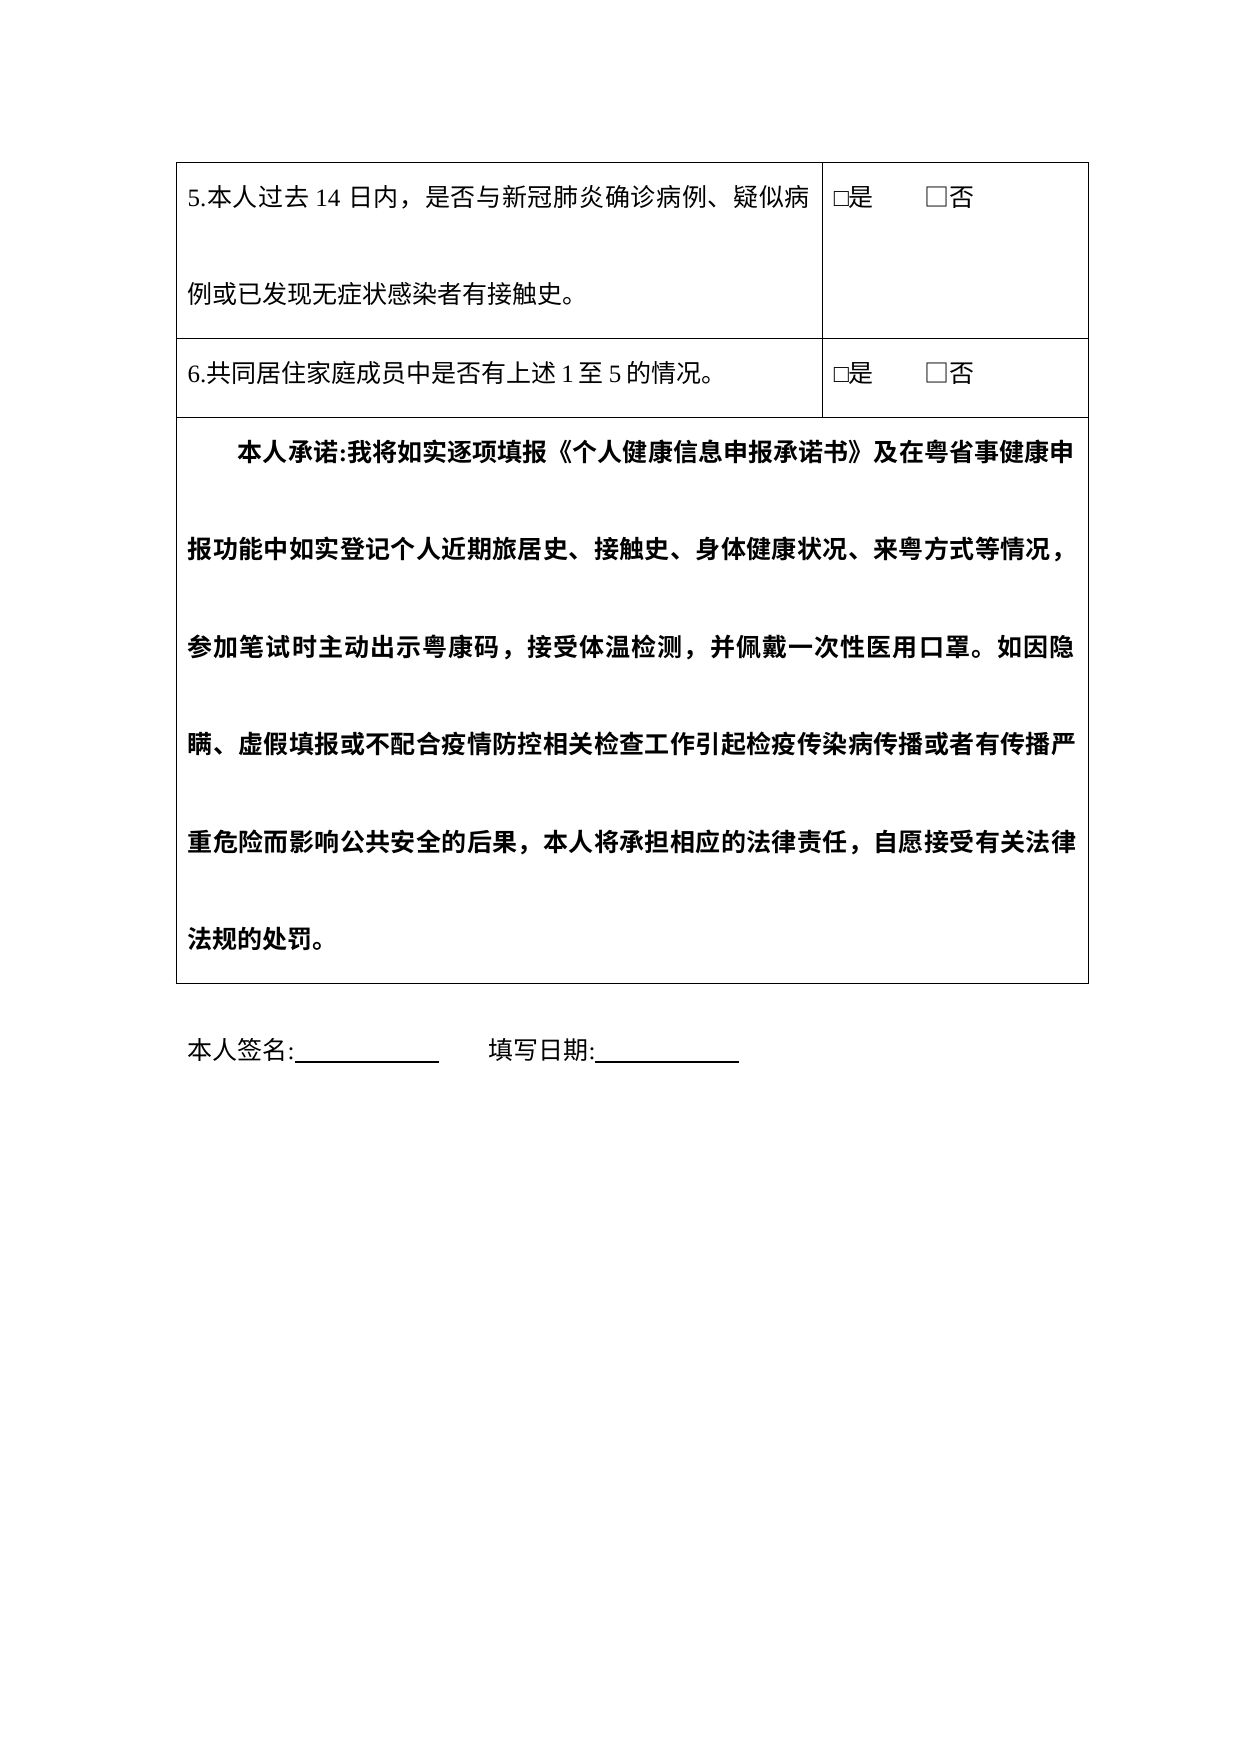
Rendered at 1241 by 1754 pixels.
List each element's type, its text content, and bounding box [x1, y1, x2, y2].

table_cell □是 □否 [823, 163, 1088, 338]
text 本人签名: 填写日期: [187, 1016, 1053, 1081]
table_cell □是 □否 [823, 339, 1088, 417]
table_cell 本人承诺:我将如实逐项填报《个人健康信息申报承诺书》及在粤省事健康申报功能中如实登记个人近期旅居史、接触史、身体健康状况、来粤方式等情况，参加笔试时主动出示粤康码，接受体温检测，并佩戴一次性医用口罩。如因隐瞒、虚假填报或不配合疫情防控相关检查工作引起检疫传染病传播或者有传播严重危险而影响公共安全的后果，本人将承担相应的法律责任，自愿接受有关法律法规的处罚。 [177, 418, 1088, 983]
table_cell 5.本人过去14 日内，是否与新冠肺炎确诊病例、疑似病例或已发现无症状感染者有接触史。 [177, 163, 822, 338]
table_cell 6.共同居住家庭成员中是否有上述1至5的情况。 [177, 339, 822, 417]
